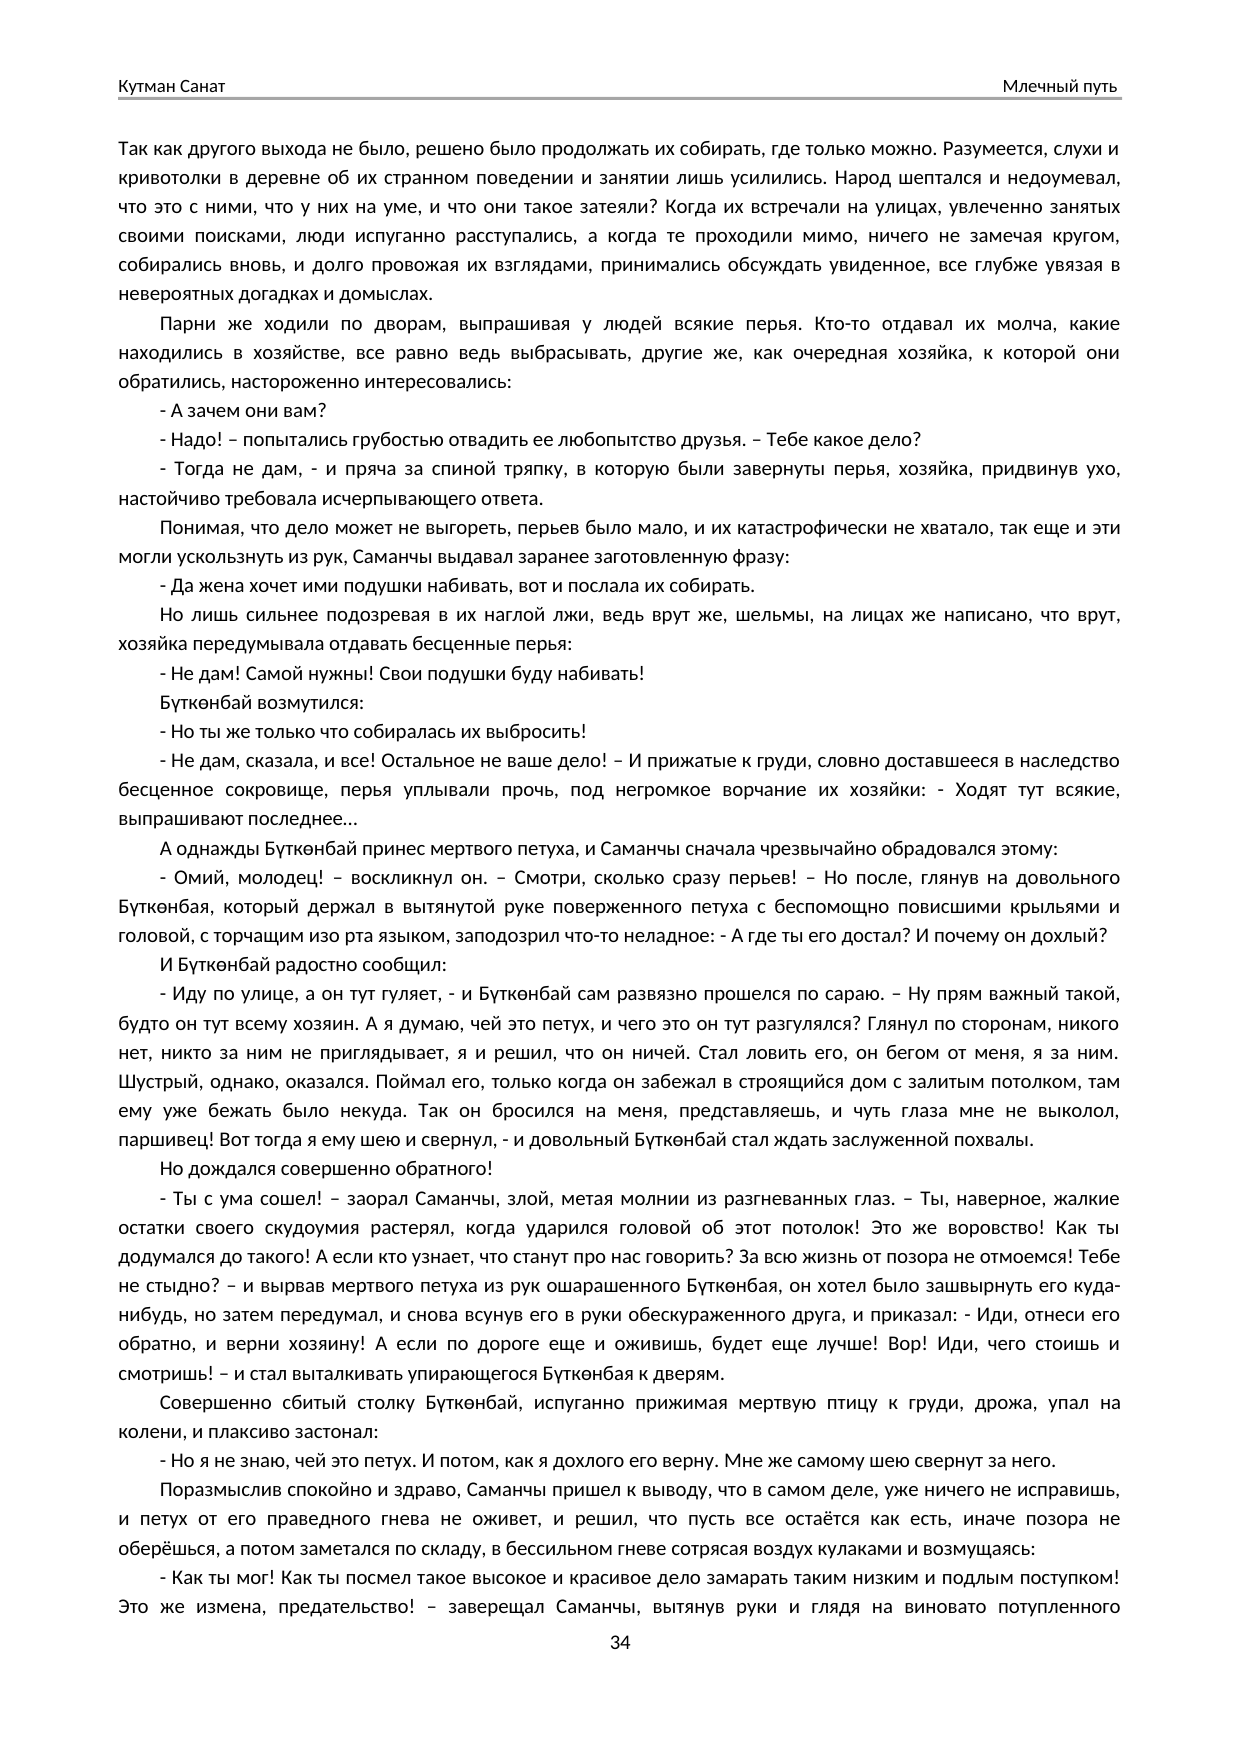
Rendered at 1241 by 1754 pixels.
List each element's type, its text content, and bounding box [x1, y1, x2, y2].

text - Омий, молодец! – воскликнул он. – Смотри, сколько сразу перьев! – Но после, глянув на довольного Бүткөнбая, который держал в вытянутой руке поверженного петуха с беспомощно повисшими крыльями и головой, с торчащим изо рта языком, заподозрил что-то неладное: - А где ты его достал? И почему он дохлый? [118, 864, 1122, 948]
text Но дождался совершенно обратного! [118, 1156, 1122, 1181]
text - Но ты же только что собиралась их выбросить! [118, 718, 1122, 743]
text - Да жена хочет ими подушки набивать, вот и послала их собирать. [118, 572, 1122, 598]
text - А зачем они вам? [118, 397, 1122, 423]
text Но лишь сильнее подозревая в их наглой лжи, ведь врут же, шельмы, на лицах же написано, что врут, хозяйка передумывала отдавать бесценные перья: [118, 601, 1122, 656]
text Понимая, что дело может не выгореть, перьев было мало, и их катастрофически не хватало, так еще и эти могли ускользнуть из рук, Саманчы выдавал заранее заготовленную фразу: [118, 514, 1122, 568]
text Совершенно сбитый столку Бүткөнбай, испуганно прижимая мертвую птицу к груди, дрожа, упал на колени, и плаксиво застонал: [118, 1389, 1122, 1443]
text - Не дам! Самой нужны! Свои подушки буду набивать! [118, 660, 1122, 685]
text - Но я не знаю, чей это петух. И потом, как я дохлого его верну. Мне же самому шею свернут за него. [118, 1447, 1122, 1473]
text И Бүткөнбай радостно сообщил: [118, 951, 1122, 977]
text - Не дам, сказала, и все! Остальное не ваше дело! – И прижатые к груди, словно доставшееся в наследство бесценное сокровище, перья уплывали прочь, под негромкое ворчание их хозяйки: - Ходят тут всякие, выпрашивают последнее… [118, 747, 1122, 831]
text - Надо! – попытались грубостью отвадить ее любопытство друзья. – Тебе какое дело? [118, 426, 1122, 452]
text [118, 135, 1122, 306]
text А однажды Бүткөнбай принес мертвого петуха, и Саманчы сначала чрезвычайно обрадовался этому: [118, 835, 1122, 860]
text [118, 1564, 1122, 1618]
text - Ты с ума сошел! – заорал Саманчы, злой, метая молнии из разгневанных глаз. – Ты, наверное, жалкие остатки своего скудоумия растерял, когда ударился головой об этот потолок! Это же воровство! Как ты додумался до такого! А если кто узнает, что станут про нас говорить? За всю жизнь от позора не отмоемся! Тебе не стыдно? – и вырвав мертвого петуха из рук ошарашенного Бүткөнбая, он хотел было зашвырнуть его куда-нибудь, но затем передумал, и снова всунув его в руки обескураженного друга, и приказал: - Иди, отнеси его обратно, и верни хозяину! А если по дороге еще и оживишь, будет еще лучше! Вор! Иди, чего стоишь и смотришь! – и стал выталкивать упирающегося Бүткөнбая к дверям. [118, 1185, 1122, 1385]
text Бүткөнбай возмутился: [118, 689, 1122, 714]
text - Тогда не дам, - и пряча за спиной тряпку, в которую были завернуты перья, хозяйка, придвинув ухо, настойчиво требовала исчерпывающего ответа. [118, 456, 1122, 510]
text - Иду по улице, а он тут гуляет, - и Бүткөнбай сам развязно прошелся по сараю. – Ну прям важный такой, будто он тут всему хозяин. А я думаю, чей это петух, и чего это он тут разгулялся? Глянул по сторонам, никого нет, никто за ним не приглядывает, я и решил, что он ничей. Стал ловить его, он бегом от меня, я за ним. Шустрый, однако, оказался. Поймал его, только когда он забежал в строящийся дом с залитым потолком, там ему уже бежать было некуда. Так он бросился на меня, представляешь, и чуть глаза мне не выколол, паршивец! Вот тогда я ему шею и свернул, - и довольный Бүткөнбай стал ждать заслуженной похвалы. [118, 981, 1122, 1152]
text Парни же ходили по дворам, выпрашивая у людей всякие перья. Кто-то отдавал их молча, какие находились в хозяйстве, все равно ведь выбрасывать, другие же, как очередная хозяйка, к которой они обратились, настороженно интересовались: [118, 310, 1122, 393]
text Поразмыслив спокойно и здраво, Саманчы пришел к выводу, что в самом деле, уже ничего не исправишь, и петух от его праведного гнева не оживет, и решил, что пусть все остаётся как есть, иначе позора не оберёшься, а потом заметался по складу, в бессильном гневе сотрясая воздух кулаками и возмущаясь: [118, 1476, 1122, 1560]
